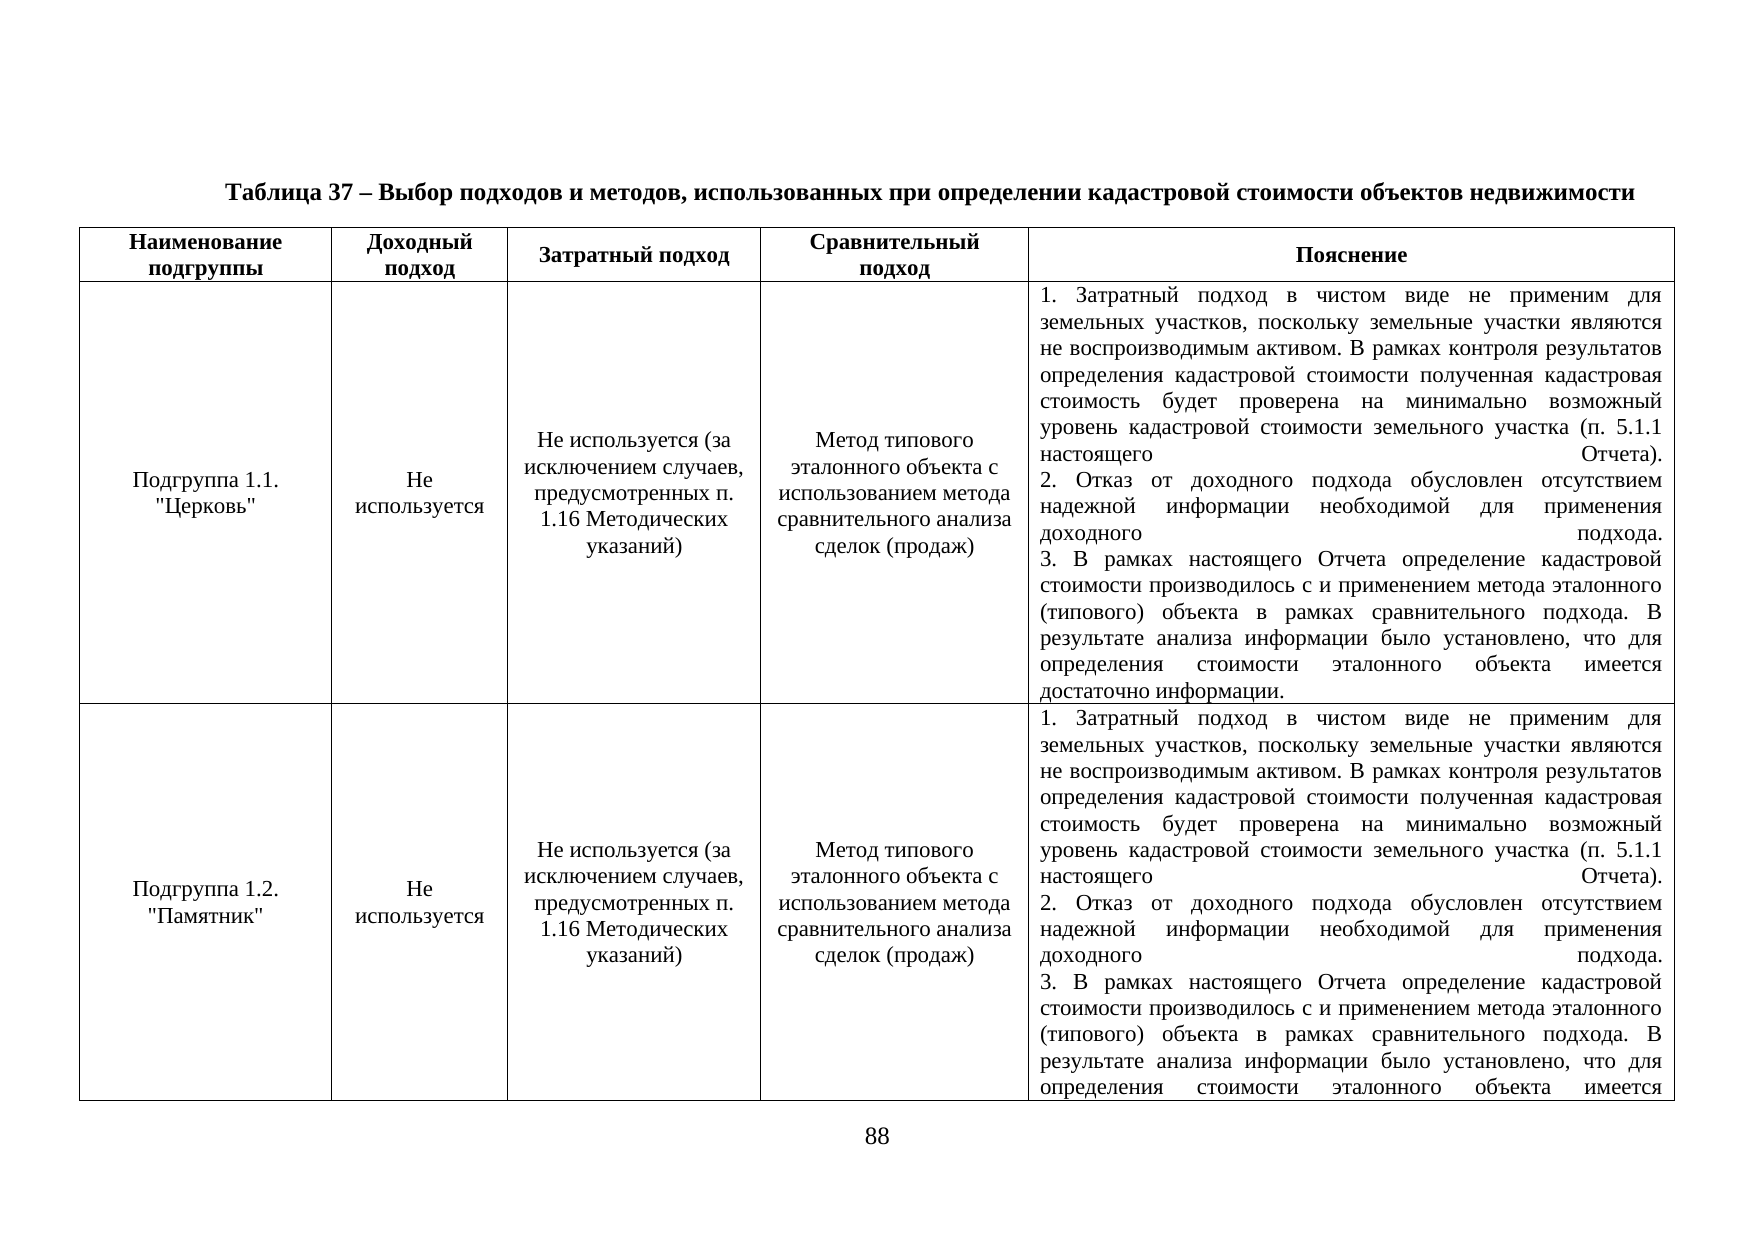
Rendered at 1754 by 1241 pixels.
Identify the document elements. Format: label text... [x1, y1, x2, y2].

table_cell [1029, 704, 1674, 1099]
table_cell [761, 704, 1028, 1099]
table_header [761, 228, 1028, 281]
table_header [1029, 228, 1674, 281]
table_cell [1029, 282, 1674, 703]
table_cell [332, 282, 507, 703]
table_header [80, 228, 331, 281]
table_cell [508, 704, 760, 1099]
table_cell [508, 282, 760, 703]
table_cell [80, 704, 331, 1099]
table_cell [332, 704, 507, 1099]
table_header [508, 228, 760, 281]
text Таблица 37 – Выбор подходов и методов, использованных при определении кадастровой стоимости объектов недвижимости [118, 177, 1636, 206]
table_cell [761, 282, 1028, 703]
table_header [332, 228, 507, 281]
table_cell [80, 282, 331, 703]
